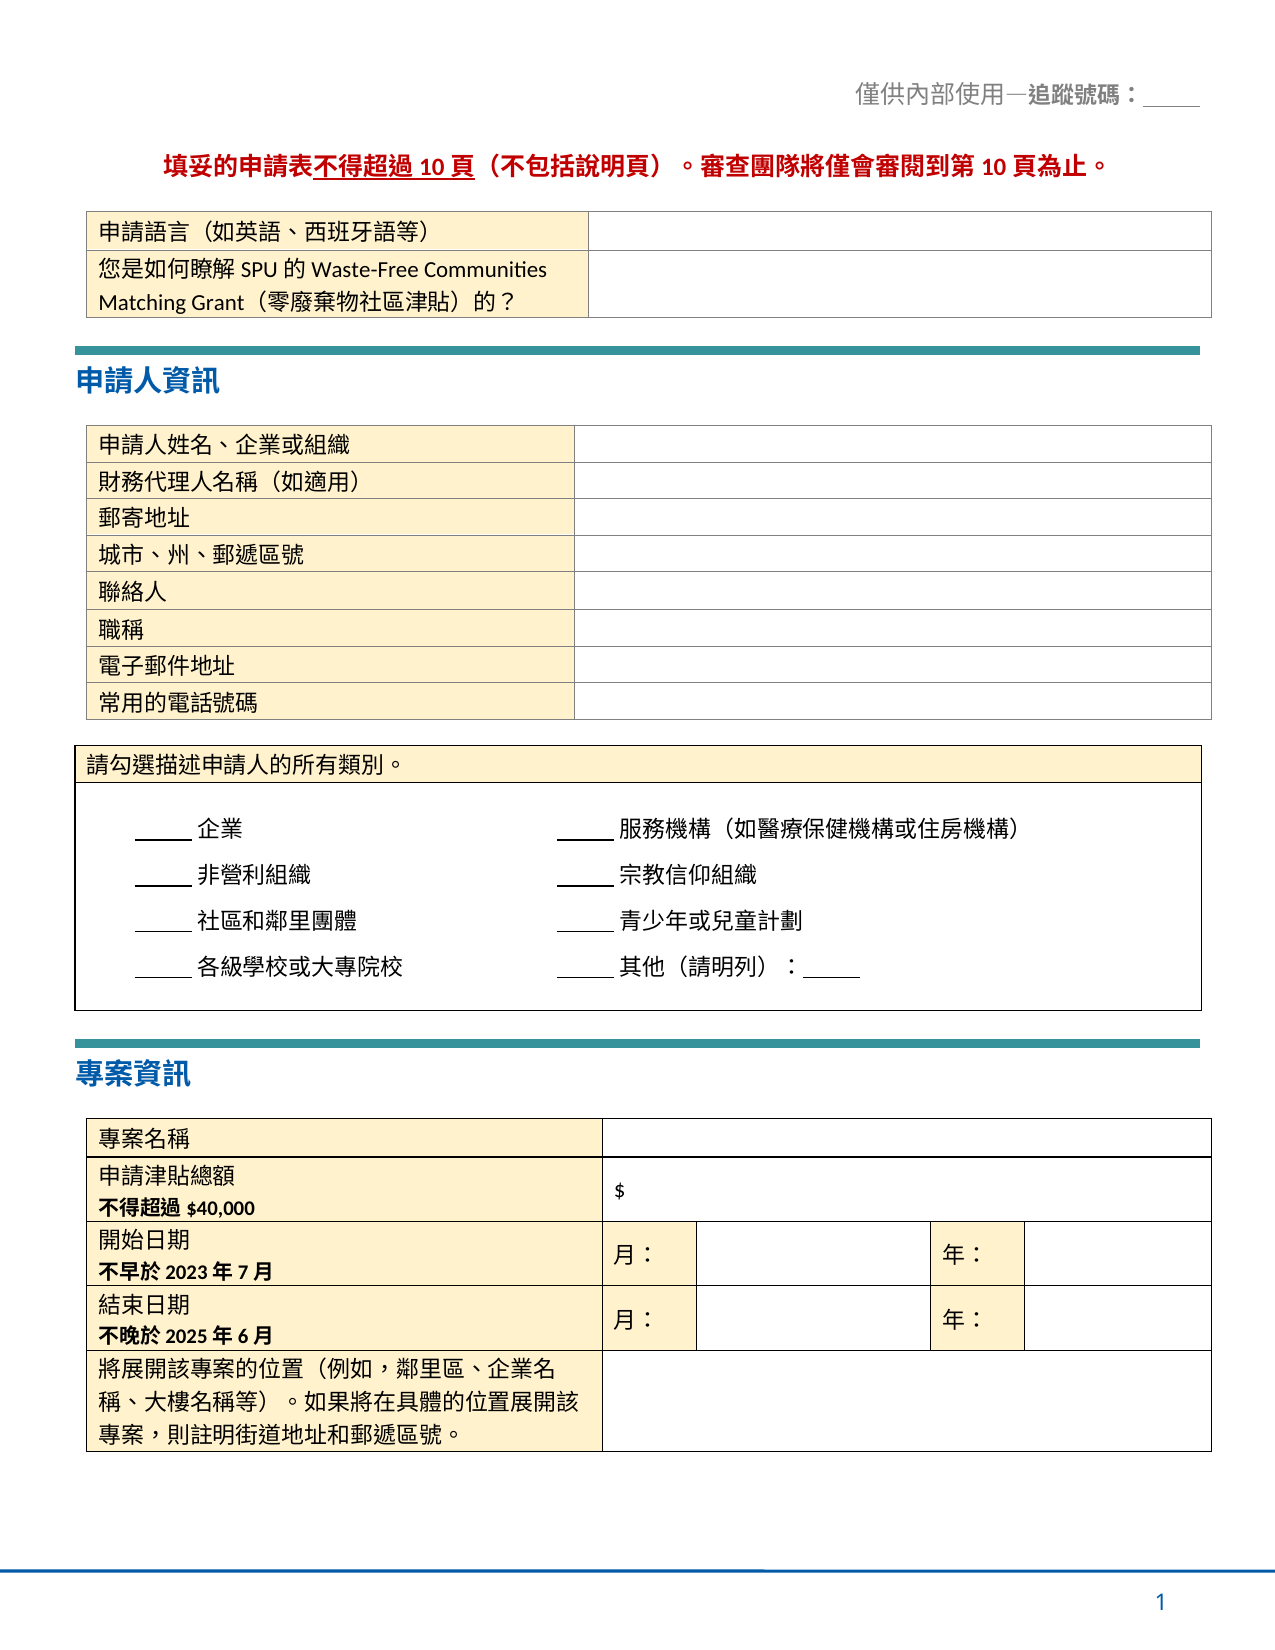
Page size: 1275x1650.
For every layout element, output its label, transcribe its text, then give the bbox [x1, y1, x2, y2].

table_cell [1025, 1286, 1211, 1350]
table_cell [575, 536, 1211, 571]
table_header [589, 212, 1211, 249]
table_cell 申請津貼總額 不得超過 $40,000 [87, 1158, 602, 1221]
table_cell [575, 647, 1211, 682]
table_cell 電子郵件地址 [87, 647, 574, 682]
table_cell 開始日期 不早於 2023 年 7 月 [87, 1222, 602, 1285]
table_header 專案名稱 [87, 1119, 602, 1156]
table_cell 城市、州、郵遞區號 [87, 536, 574, 571]
table_cell 月： [603, 1286, 696, 1350]
table_cell 年： [931, 1222, 1024, 1285]
table_cell [76, 783, 1201, 1010]
table_cell 聯絡人 [87, 572, 574, 609]
table_cell [575, 683, 1211, 719]
table_cell [1025, 1222, 1211, 1285]
subtitle 申請人資訊 [75, 355, 1200, 400]
table_cell 將展開該專案的位置（例如，鄰里區、企業名稱、大樓名稱等）。如果將在具體的位置展開該專案，則註明街道地址和郵遞區號。 [87, 1351, 602, 1451]
table_header 請勾選描述申請人的所有類別。 [76, 746, 1201, 782]
table_header [603, 1119, 1211, 1156]
table_cell [697, 1286, 930, 1350]
table_cell [575, 610, 1211, 646]
table_header [575, 426, 1211, 462]
subtitle 專案資訊 [75, 1048, 1200, 1093]
table_cell $ [603, 1158, 1211, 1221]
table_cell 職稱 [87, 610, 574, 646]
text 填妥的申請表不得超過 10 頁（不包括說明頁）。審查團隊將僅會審閱到第 10 頁為止。 [75, 147, 1200, 183]
table_cell [697, 1222, 930, 1285]
table_cell [589, 251, 1211, 317]
table_cell 財務代理人名稱（如適用） [87, 463, 574, 498]
table_cell 郵寄地址 [87, 499, 574, 534]
text 僅供內部使用—追蹤號碼： [75, 75, 1200, 111]
table_cell [575, 572, 1211, 609]
table_cell 常用的電話號碼 [87, 683, 574, 719]
table_header 申請人姓名、企業或組織 [87, 426, 574, 462]
table_cell [603, 1351, 1211, 1451]
table_cell [575, 463, 1211, 498]
table_cell 您是如何瞭解 SPU 的 Waste-Free Communities Matching Grant（零廢棄物社區津貼）的？ [87, 251, 588, 317]
table_cell [575, 499, 1211, 534]
table_cell 月： [603, 1222, 696, 1285]
table_header 申請語言（如英語、西班牙語等） [87, 212, 588, 249]
table_cell 結束日期 不晚於 2025 年 6 月 [87, 1286, 602, 1350]
table_cell 年： [931, 1286, 1024, 1350]
